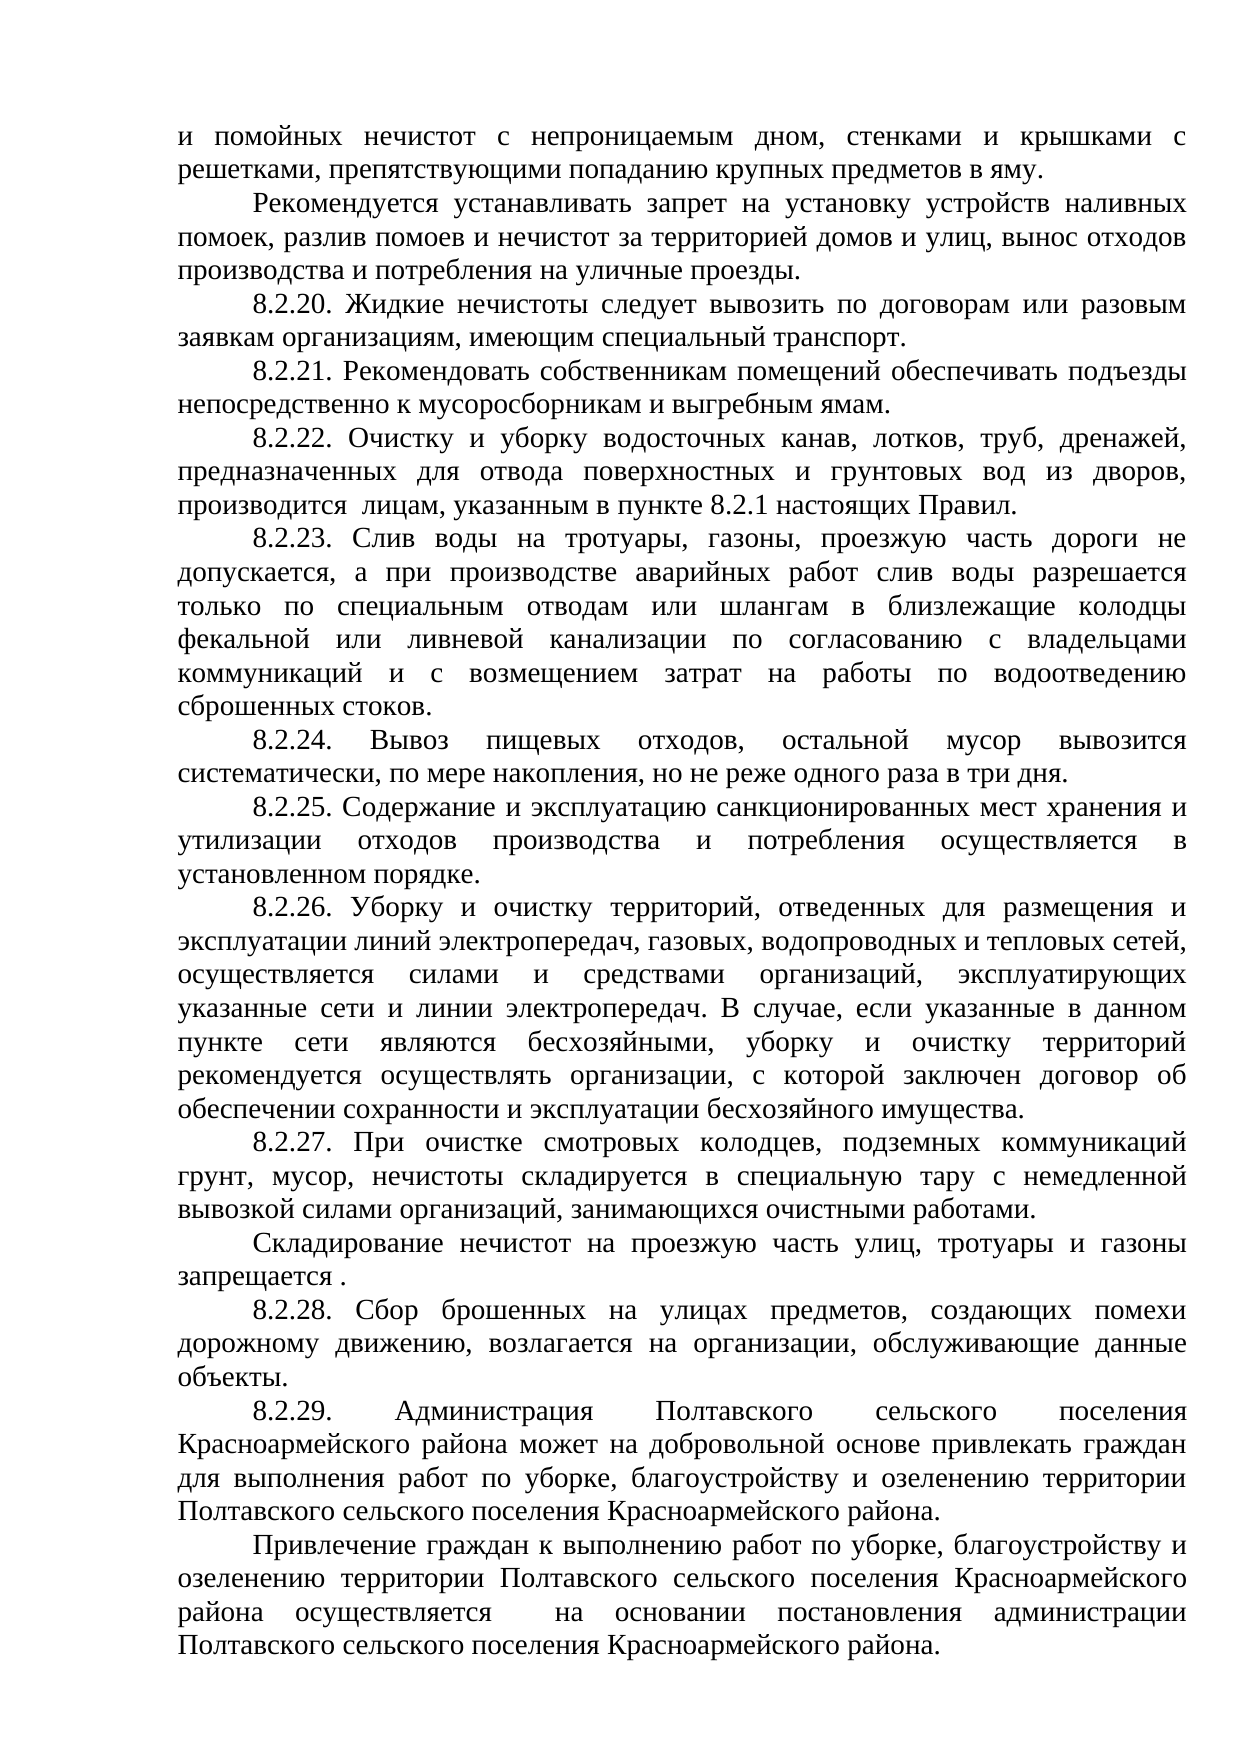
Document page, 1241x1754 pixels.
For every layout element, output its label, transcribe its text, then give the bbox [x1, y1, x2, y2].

text 8.2.29. Администрация Полтавского сельского поселения Красноармейского района может на добровольной основе привлекать граждан для выполнения работ по уборке, благоустройству и озеленению территории Полтавского сельского поселения Красноармейского района. [177, 1393, 1187, 1527]
text 8.2.21. Рекомендовать собственникам помещений обеспечивать подъезды непосредственно к мусоросборникам и выгребным ямам. [177, 353, 1187, 420]
text 8.2.22. Очистку и уборку водосточных канав, лотков, труб, дренажей, предназначенных для отвода поверхностных и грунтовых вод из дворов, производится лицам, указанным в пункте 8.2.1 настоящих Правил. [177, 420, 1187, 521]
text 8.2.24. Вывоз пищевых отходов, остальной мусор вывозится систематически, по мере накопления, но не реже одного раза в три дня. [177, 722, 1187, 789]
text 8.2.20. Жидкие нечистоты следует вывозить по договорам или разовым заявкам организациям, имеющим специальный транспорт. [177, 286, 1187, 353]
text 8.2.23. Слив воды на тротуары, газоны, проезжую часть дороги не допускается, а при производстве аварийных работ слив воды разрешается только по специальным отводам или шлангам в близлежащие колодцы фекальной или ливневой канализации по согласованию с владельцами коммуникаций и с возмещением затрат на работы по водоотведению сброшенных стоков. [177, 521, 1187, 722]
text 8.2.27. При очистке смотровых колодцев, подземных коммуникаций грунт, мусор, нечистоты складируется в специальную тару с немедленной вывозкой силами организаций, занимающихся очистными работами. [177, 1124, 1187, 1225]
text Рекомендуется устанавливать запрет на установку устройств наливных помоек, разлив помоев и нечистот за территорией домов и улиц, вынос отходов производства и потребления на уличные проезды. [177, 185, 1187, 286]
text Складирование нечистот на проезжую часть улиц, тротуары и газоны запрещается . [177, 1225, 1187, 1292]
text Привлечение граждан к выполнению работ по уборке, благоустройству и озеленению территории Полтавского сельского поселения Красноармейского района осуществляется на основании постановления администрации Полтавского сельского поселения Красноармейского района. [177, 1527, 1187, 1661]
text 8.2.26. Уборку и очистку территорий, отведенных для размещения и эксплуатации линий электропередач, газовых, водопроводных и тепловых сетей, осуществляется силами и средствами организаций, эксплуатирующих указанные сети и линии электропередач. В случае, если указанные в данном пункте сети являются бесхозяйными, уборку и очистку территорий рекомендуется осуществлять организации, с которой заключен договор об обеспечении сохранности и эксплуатации бесхозяйного имущества. [177, 889, 1187, 1124]
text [177, 118, 1187, 185]
text 8.2.28. Сбор брошенных на улицах предметов, создающих помехи дорожному движению, возлагается на организации, обслуживающие данные объекты. [177, 1292, 1187, 1393]
text 8.2.25. Содержание и эксплуатацию санкционированных мест хранения и утилизации отходов производства и потребления осуществляется в установленном порядке. [177, 789, 1187, 889]
